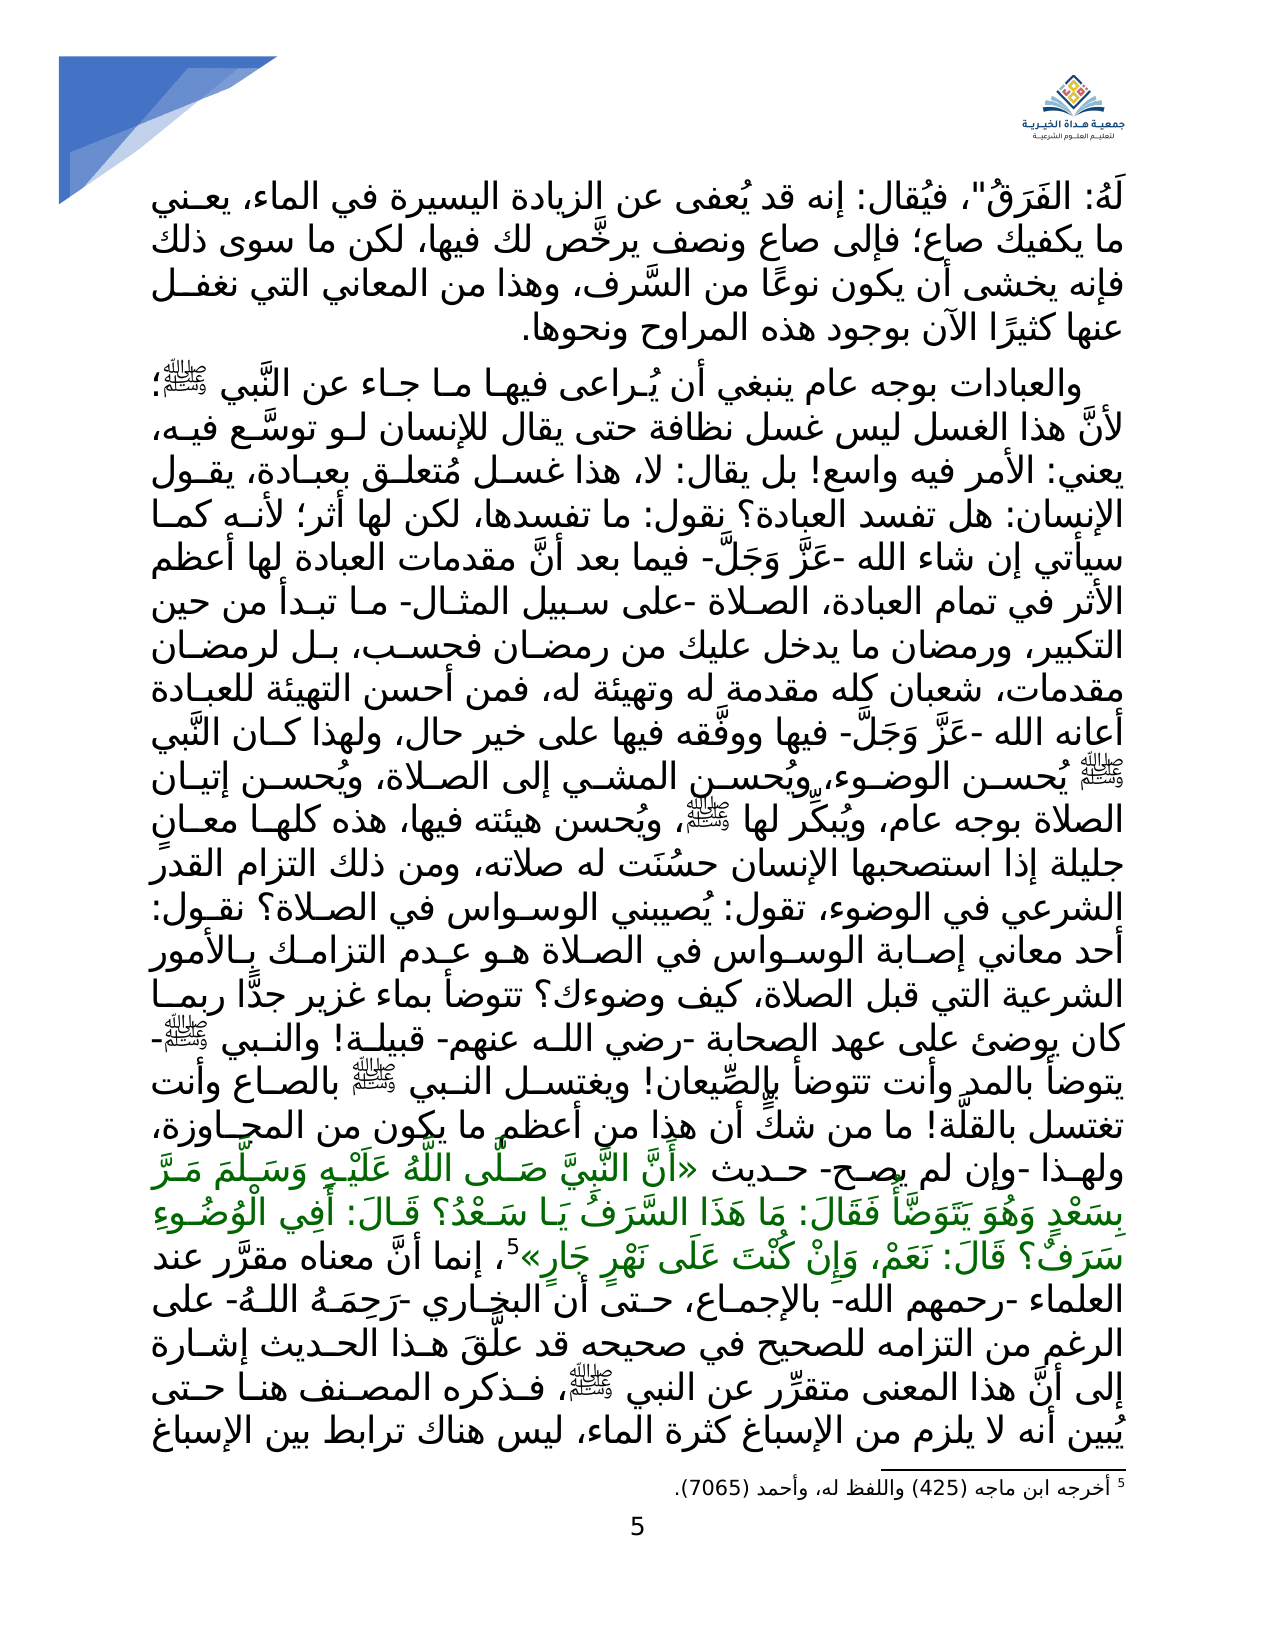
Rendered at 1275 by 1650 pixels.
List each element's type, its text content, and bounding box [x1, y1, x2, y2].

picture [69, 68, 279, 206]
picture [1022, 75, 1125, 141]
